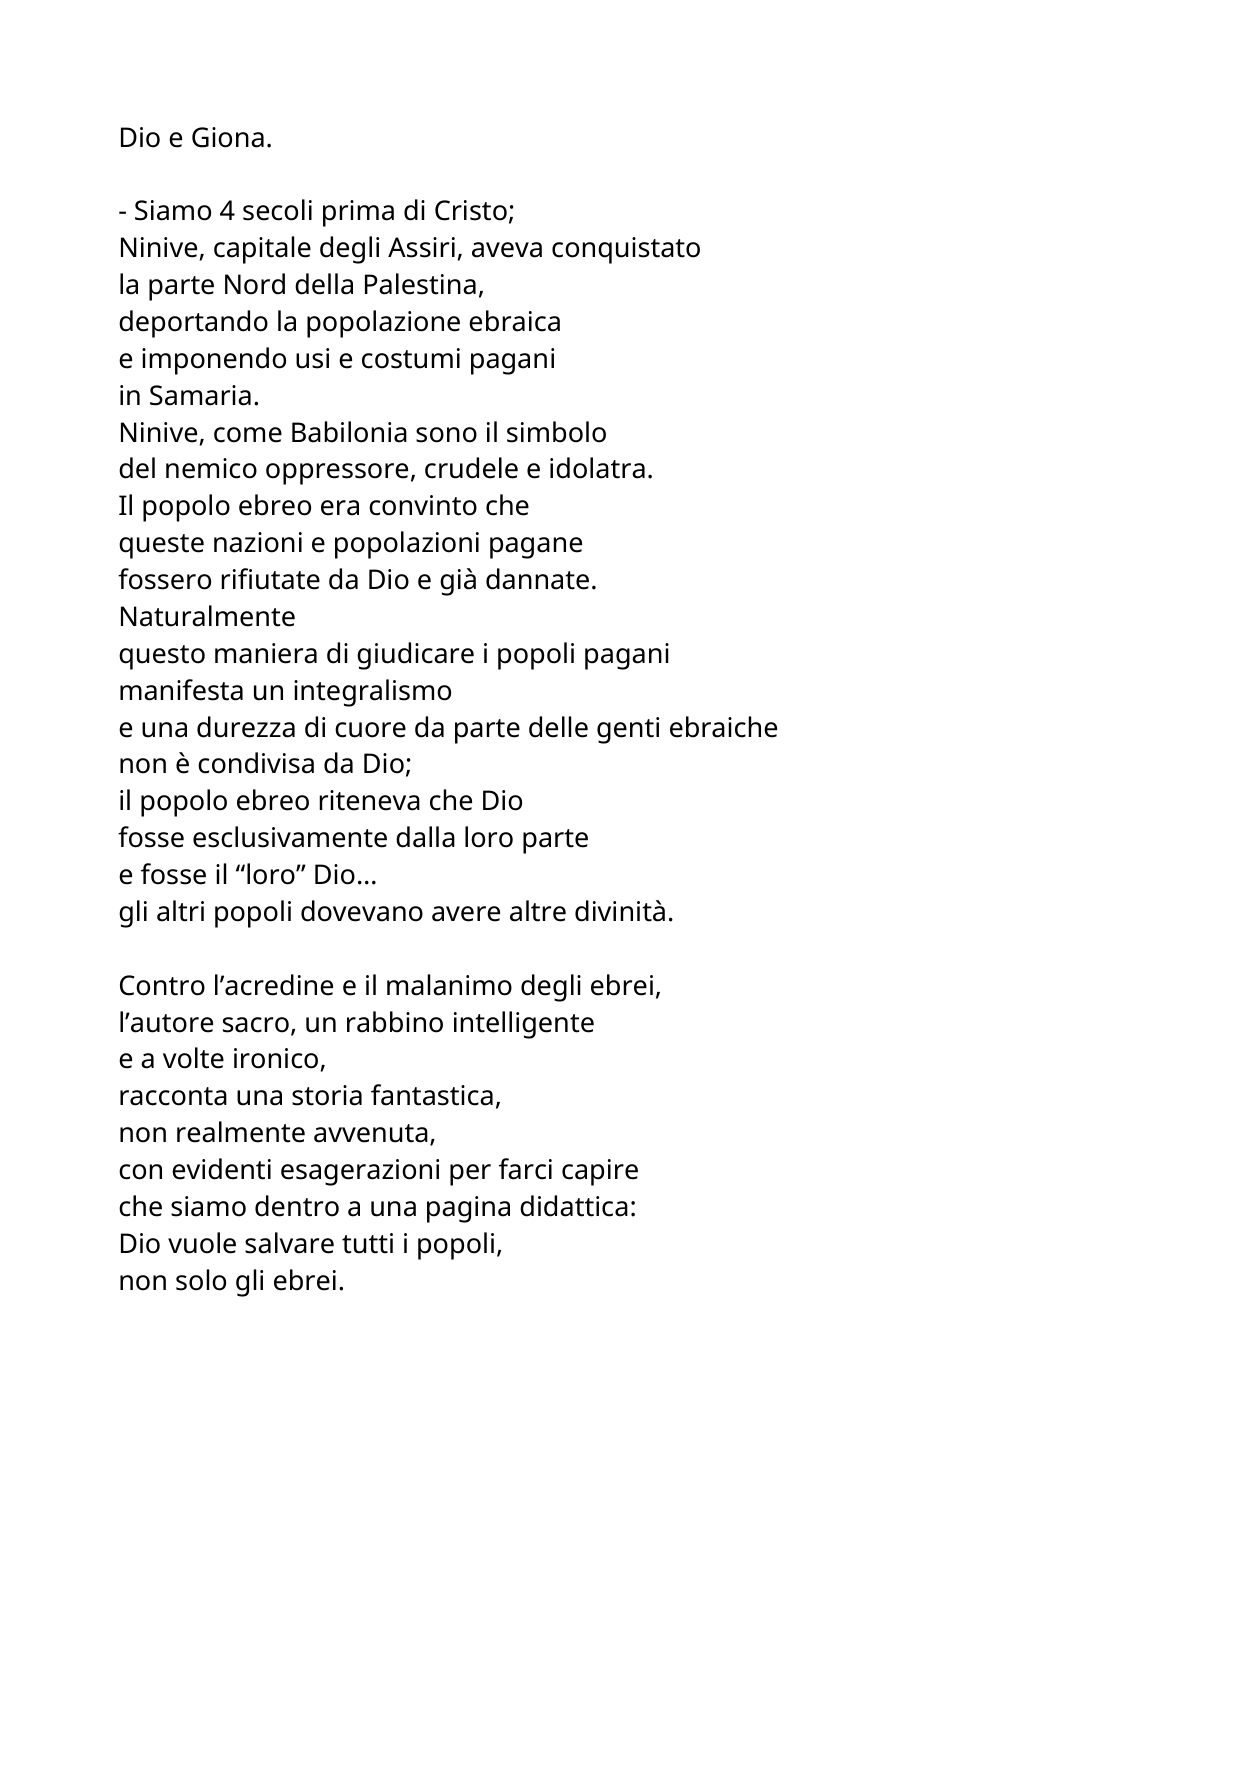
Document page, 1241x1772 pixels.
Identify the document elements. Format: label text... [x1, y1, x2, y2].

text Contro l’acredine e il malanimo degli ebrei, [118, 966, 886, 1003]
text fosse esclusivamente dalla loro parte [118, 819, 886, 856]
text Dio e Giona. [118, 118, 886, 155]
text gli altri popoli dovevano avere altre divinità. [118, 892, 886, 929]
text Dio vuole salvare tutti i popoli, [118, 1224, 886, 1261]
text non solo gli ebrei. [118, 1261, 886, 1298]
text non realmente avvenuta, [118, 1114, 886, 1151]
text Naturalmente [118, 597, 886, 634]
text l’autore sacro, un rabbino intelligente [118, 1003, 886, 1040]
text deportando la popolazione ebraica [118, 302, 886, 339]
text questo maniera di giudicare i popoli pagani [118, 634, 886, 671]
text Ninive, come Babilonia sono il simbolo [118, 413, 886, 450]
text in Samaria. [118, 376, 886, 413]
text racconta una storia fantastica, [118, 1077, 886, 1114]
text e fosse il “loro” Dio… [118, 856, 886, 892]
text queste nazioni e popolazioni pagane [118, 524, 886, 561]
text del nemico oppressore, crudele e idolatra. [118, 450, 886, 487]
text e imponendo usi e costumi pagani [118, 339, 886, 376]
text e a volte ironico, [118, 1040, 886, 1077]
text Ninive, capitale degli Assiri, aveva conquistato [118, 229, 886, 266]
text e una durezza di cuore da parte delle genti ebraiche [118, 708, 886, 745]
text fossero rifiutate da Dio e già dannate. [118, 561, 886, 597]
text - Siamo 4 secoli prima di Cristo; [118, 192, 886, 229]
text Il popolo ebreo era convinto che [118, 487, 886, 524]
text la parte Nord della Palestina, [118, 266, 886, 302]
text il popolo ebreo riteneva che Dio [118, 782, 886, 819]
text non è condivisa da Dio; [118, 745, 886, 782]
text che siamo dentro a una pagina didattica: [118, 1187, 886, 1224]
text manifesta un integralismo [118, 671, 886, 708]
text con evidenti esagerazioni per farci capire [118, 1151, 886, 1187]
